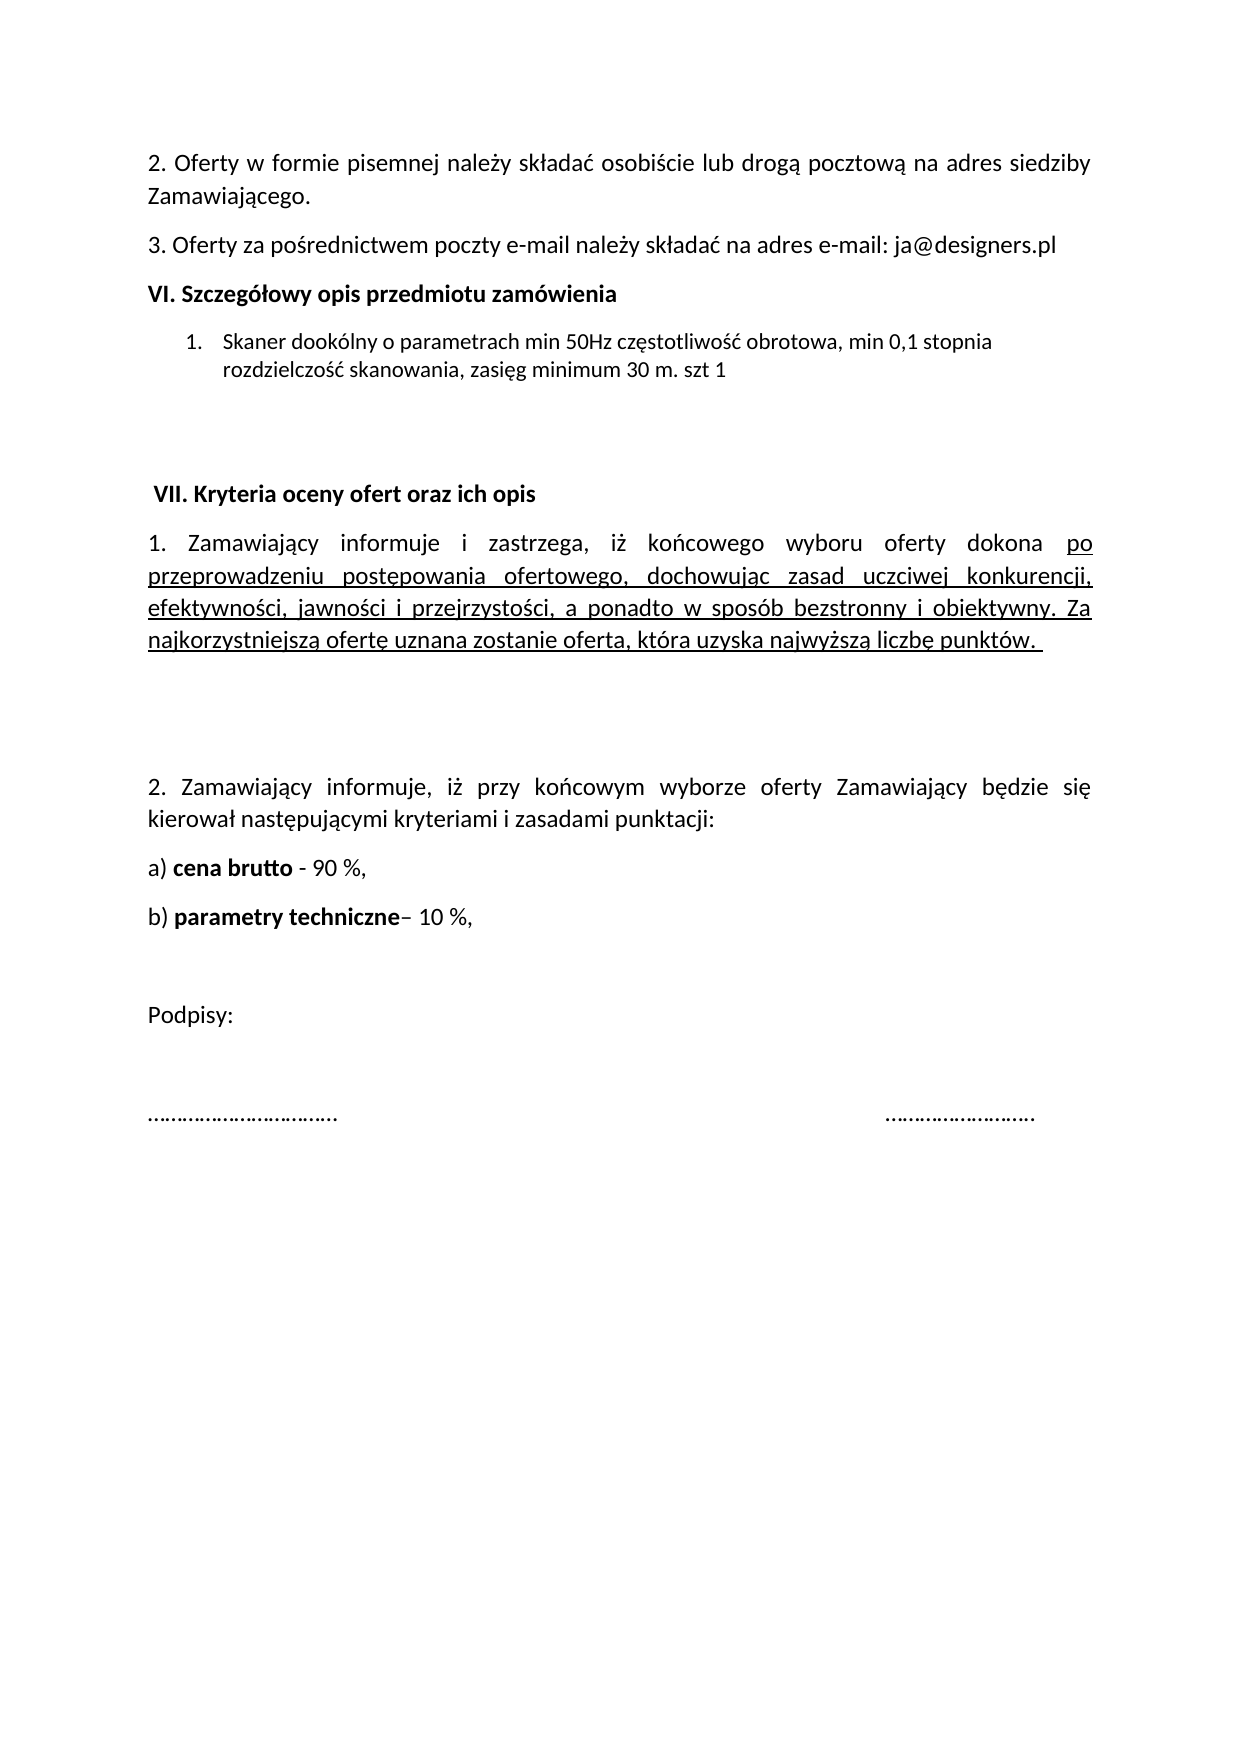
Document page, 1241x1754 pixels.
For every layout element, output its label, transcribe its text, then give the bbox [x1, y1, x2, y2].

text VII. Kryteria oceny ofert oraz ich opis [148, 479, 1093, 509]
text b) parametry techniczne– 10 %, [148, 902, 1093, 932]
text 1. Zamawiający informuje i zastrzega, iż końcowego wyboru oferty dokona po przeprowadzeniu postępowania ofertowego, dochowując zasad uczciwej konkurencji, efektywności, jawności i przejrzystości, a ponadto w sposób bezstronny i obiektywny. Za najkorzystniejszą ofertę uznana zostanie oferta, która uzyska najwyższą liczbę punktów. [148, 528, 1093, 586]
text a) cena brutto - 90 %, [148, 853, 1093, 883]
text Podpisy: [148, 999, 1093, 1030]
text VI. Szczegółowy opis przedmiotu zamówienia [148, 278, 1093, 308]
text 3. Oferty za pośrednictwem poczty e-mail należy składać na adres e-mail: ja@designers.pl [148, 229, 1093, 259]
text 2. Zamawiający informuje, iż przy końcowym wyborze oferty Zamawiający będzie się kierował następującymi kryteriami i zasadami punktacji: [148, 771, 1093, 834]
text 1. Zamawiający informuje i zastrzega, iż końcowego wyboru oferty dokona po przeprowadzeniu postępowania ofertowego, dochowując zasad uczciwej konkurencji, efektywności, jawności i przejrzystości, a ponadto w sposób bezstronny i obiektywny. Za najkorzystniejszą ofertę uznana zostanie oferta, która uzyska najwyższą liczbę punktów. [148, 588, 1093, 655]
list Skaner dookólny o parametrach min 50Hz częstotliwość obrotowa, min 0,1 stopnia rozdzielczość skanowania, zasięg minimum 30 m. szt 1 [185, 327, 1093, 383]
text …………………………… …………………….. [148, 1097, 1093, 1128]
text 2. Oferty w formie pisemnej należy składać osobiście lub drogą pocztową na adres siedziby Zamawiającego. [148, 148, 1093, 210]
